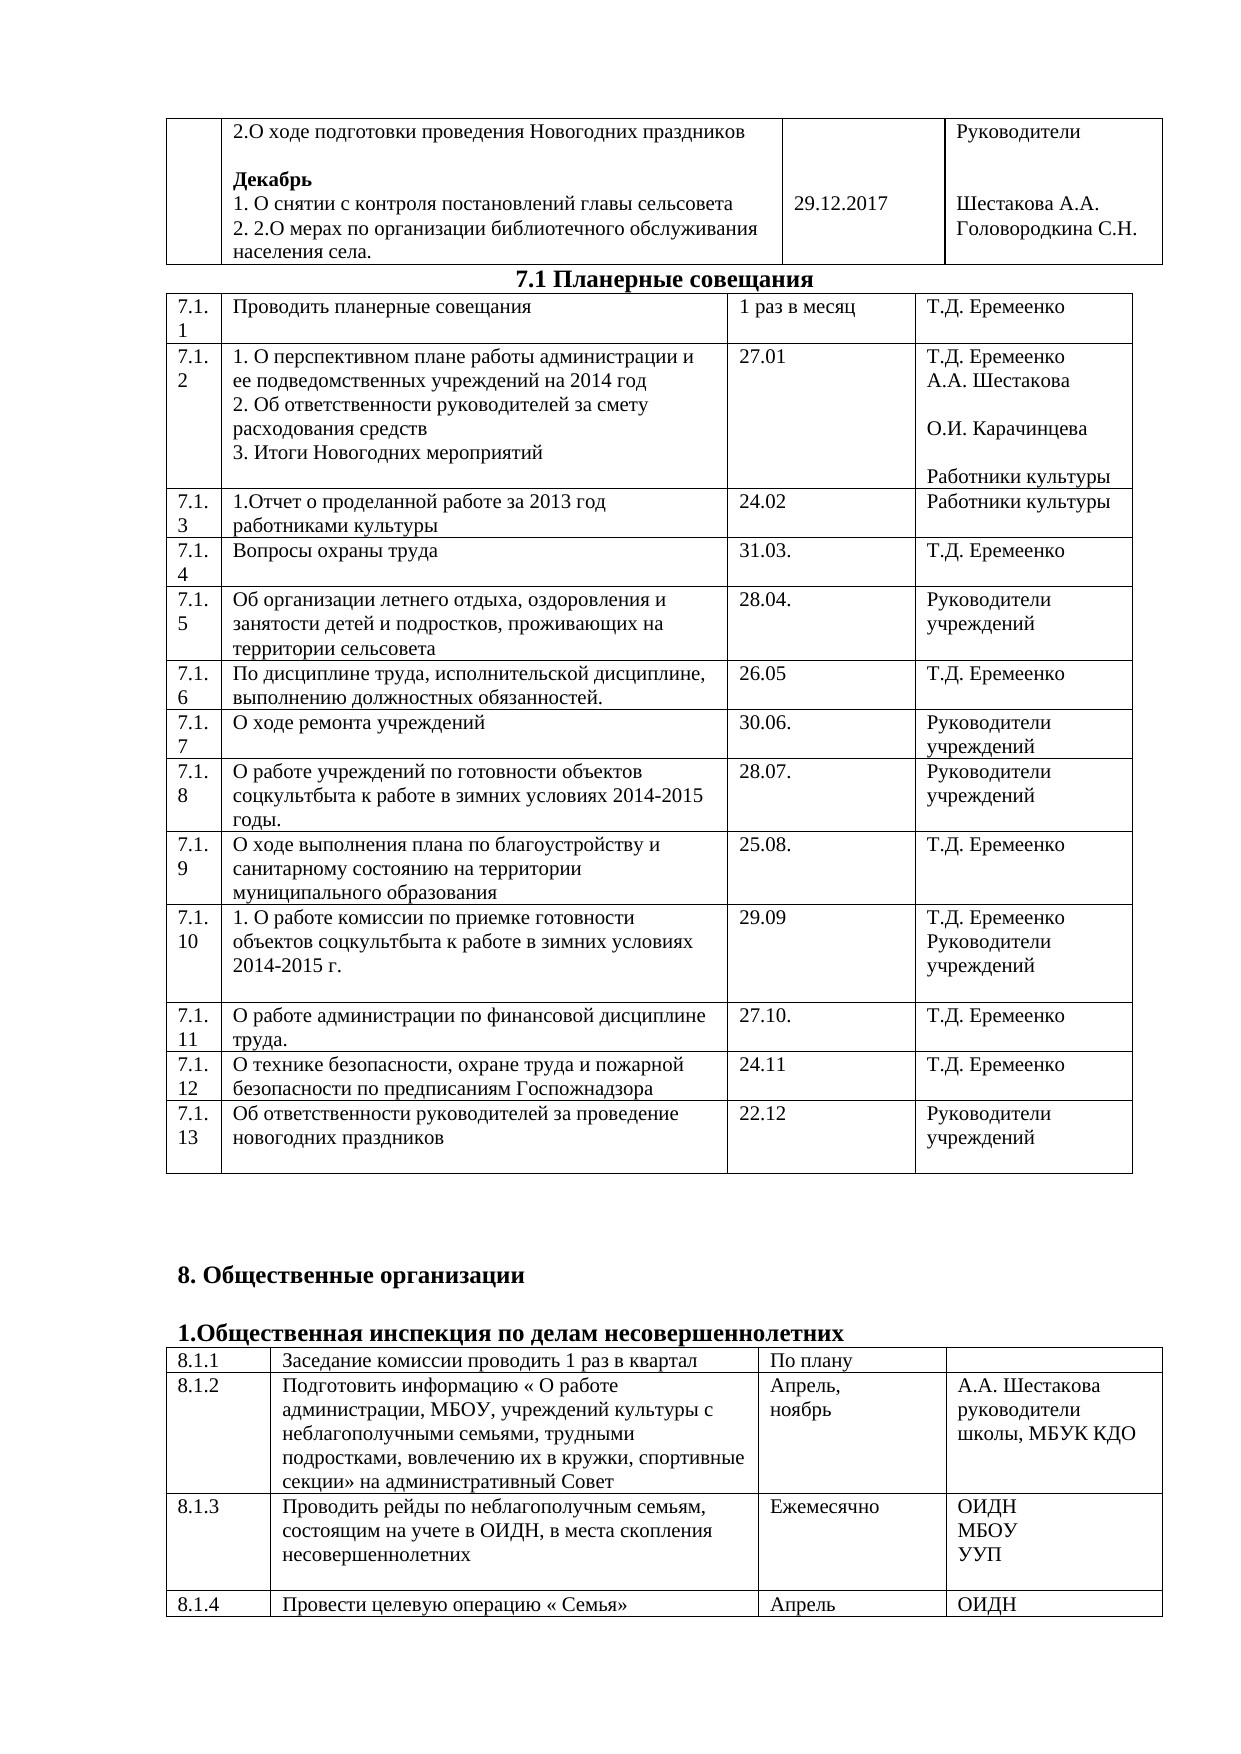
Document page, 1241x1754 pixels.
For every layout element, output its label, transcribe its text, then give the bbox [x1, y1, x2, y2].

table_header [947, 1348, 1162, 1372]
table_header По плану [759, 1348, 946, 1372]
table_cell Руководители учреждений [916, 1101, 1132, 1173]
table_cell Работники культуры [916, 489, 1132, 537]
table_cell По дисциплине труда, исполнительской дисциплине, выполнению должностных обязанностей. [222, 661, 727, 709]
table_cell Ежемесячно [759, 1494, 946, 1590]
text 1.Общественная инспекция по делам несовершеннолетних [177, 1318, 1152, 1347]
table_header 8.1.1 [167, 1348, 270, 1372]
table_cell 7.1.2 [167, 344, 221, 488]
table_cell 8.1.2 [167, 1373, 270, 1493]
table_cell 7.1.6 [167, 661, 221, 709]
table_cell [271, 1591, 758, 1616]
table_cell Т.Д. Еремеенко [916, 1052, 1132, 1100]
table_header 7.1.1 [167, 294, 221, 342]
table_cell Т.Д. Еремеенко [916, 538, 1132, 586]
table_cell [783, 119, 944, 263]
table_cell А.А. Шестакова руководители школы, МБУК КДО [947, 1373, 1162, 1493]
table_cell 7.1.10 [167, 905, 221, 1002]
table_cell 8.1.3 [167, 1494, 270, 1590]
table_cell Апрель, ноябрь [759, 1373, 946, 1493]
table_cell 24.02 [728, 489, 915, 537]
table_cell 8.1.4 [167, 1591, 270, 1616]
table_cell О работе учреждений по готовности объектов соцкультбыта к работе в зимних условиях 2014-2015 годы. [222, 759, 727, 831]
table_cell 27.10. [728, 1003, 915, 1051]
table_cell Т.Д. Еремеенко Руководители учреждений [916, 905, 1132, 1002]
table_cell О работе администрации по финансовой дисциплине труда. [222, 1003, 727, 1051]
table_cell Проводить рейды по неблагополучным семьям, состоящим на учете в ОИДН, в места скопления несовершеннолетних [271, 1494, 758, 1590]
table_cell 7.1.8 [167, 759, 221, 831]
table_cell 7.1.5 [167, 587, 221, 659]
table_cell Руководители учреждений [916, 710, 1132, 758]
table_cell 27.01 [728, 344, 915, 488]
table_header Проводить планерные совещания [222, 294, 727, 342]
table_cell 31.03. [728, 538, 915, 586]
table_header Т.Д. Еремеенко [916, 294, 1132, 342]
table_cell 29.09 [728, 905, 915, 1002]
table_cell ОИДН [947, 1591, 1162, 1616]
table_cell Т.Д. Еремеенко [916, 832, 1132, 904]
table_cell Руководители учреждений [916, 759, 1132, 831]
table_cell 7.1.11 [167, 1003, 221, 1051]
table_cell Т.Д. Еремеенко [916, 661, 1132, 709]
table_cell Руководители учреждений [916, 587, 1132, 659]
table_cell 7.1.12 [167, 1052, 221, 1100]
table_cell [167, 119, 221, 263]
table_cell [946, 119, 1162, 263]
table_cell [222, 119, 782, 263]
table_cell 22.12 [728, 1101, 915, 1173]
table_cell 26.05 [728, 661, 915, 709]
table_cell 7.1.7 [167, 710, 221, 758]
table_cell 7.1.3 [167, 489, 221, 537]
table_cell Подготовить информацию « О работе администрации, МБОУ, учреждений культуры с неблагополучными семьями, трудными подростками, вовлечению их в кружки, спортивные секции» на административный Совет [271, 1373, 758, 1493]
table_cell Вопросы охраны труда [222, 538, 727, 586]
table_cell ОИДН МБОУ УУП [947, 1494, 1162, 1590]
text 7.1 Планерные совещания [177, 265, 1152, 293]
table_cell 7.1.13 [167, 1101, 221, 1173]
table_cell 7.1.9 [167, 832, 221, 904]
table_cell 25.08. [728, 832, 915, 904]
table_cell О ходе ремонта учреждений [222, 710, 727, 758]
table_cell Об ответственности руководителей за проведение новогодних праздников [222, 1101, 727, 1173]
table_cell 24.11 [728, 1052, 915, 1100]
table_cell О ходе выполнения плана по благоустройству и санитарному состоянию на территории муниципального образования [222, 832, 727, 904]
table_cell Апрель [759, 1591, 946, 1616]
table_cell О технике безопасности, охране труда и пожарной безопасности по предписаниям Госпожнадзора [222, 1052, 727, 1100]
table_cell 1. О работе комиссии по приемке готовности объектов соцкультбыта к работе в зимних условиях 2014-. [222, 905, 727, 1002]
table_cell 28.07. [728, 759, 915, 831]
table_header Заседание комиссии проводить 1 раз в квартал [271, 1348, 758, 1372]
table_cell Об организации летнего отдыха, оздоровления и занятости детей и подростков, проживающих на территории сельсовета [222, 587, 727, 659]
table_cell 7.1.4 [167, 538, 221, 586]
text 8. Общественные организации [177, 1260, 1152, 1289]
table_cell 1. О перспективном плане работы администрации и ее подведомственных учреждений на 2014 год 2. Об ответственности руководителей за смету расходования средств 3. Итоги Новогодних мероприятий [222, 344, 727, 488]
table_cell 1.Отчет о проделанной работе за 2013 год работниками культуры [222, 489, 727, 537]
table_cell Т.Д. Еремеенко А.А. Шестакова О.И. Карачинцева Работники культуры [916, 344, 1132, 488]
table_cell Т.Д. Еремеенко [916, 1003, 1132, 1051]
table_header 1 раз в месяц [728, 294, 915, 342]
table_cell 30.06. [728, 710, 915, 758]
table_cell 28.04. [728, 587, 915, 659]
